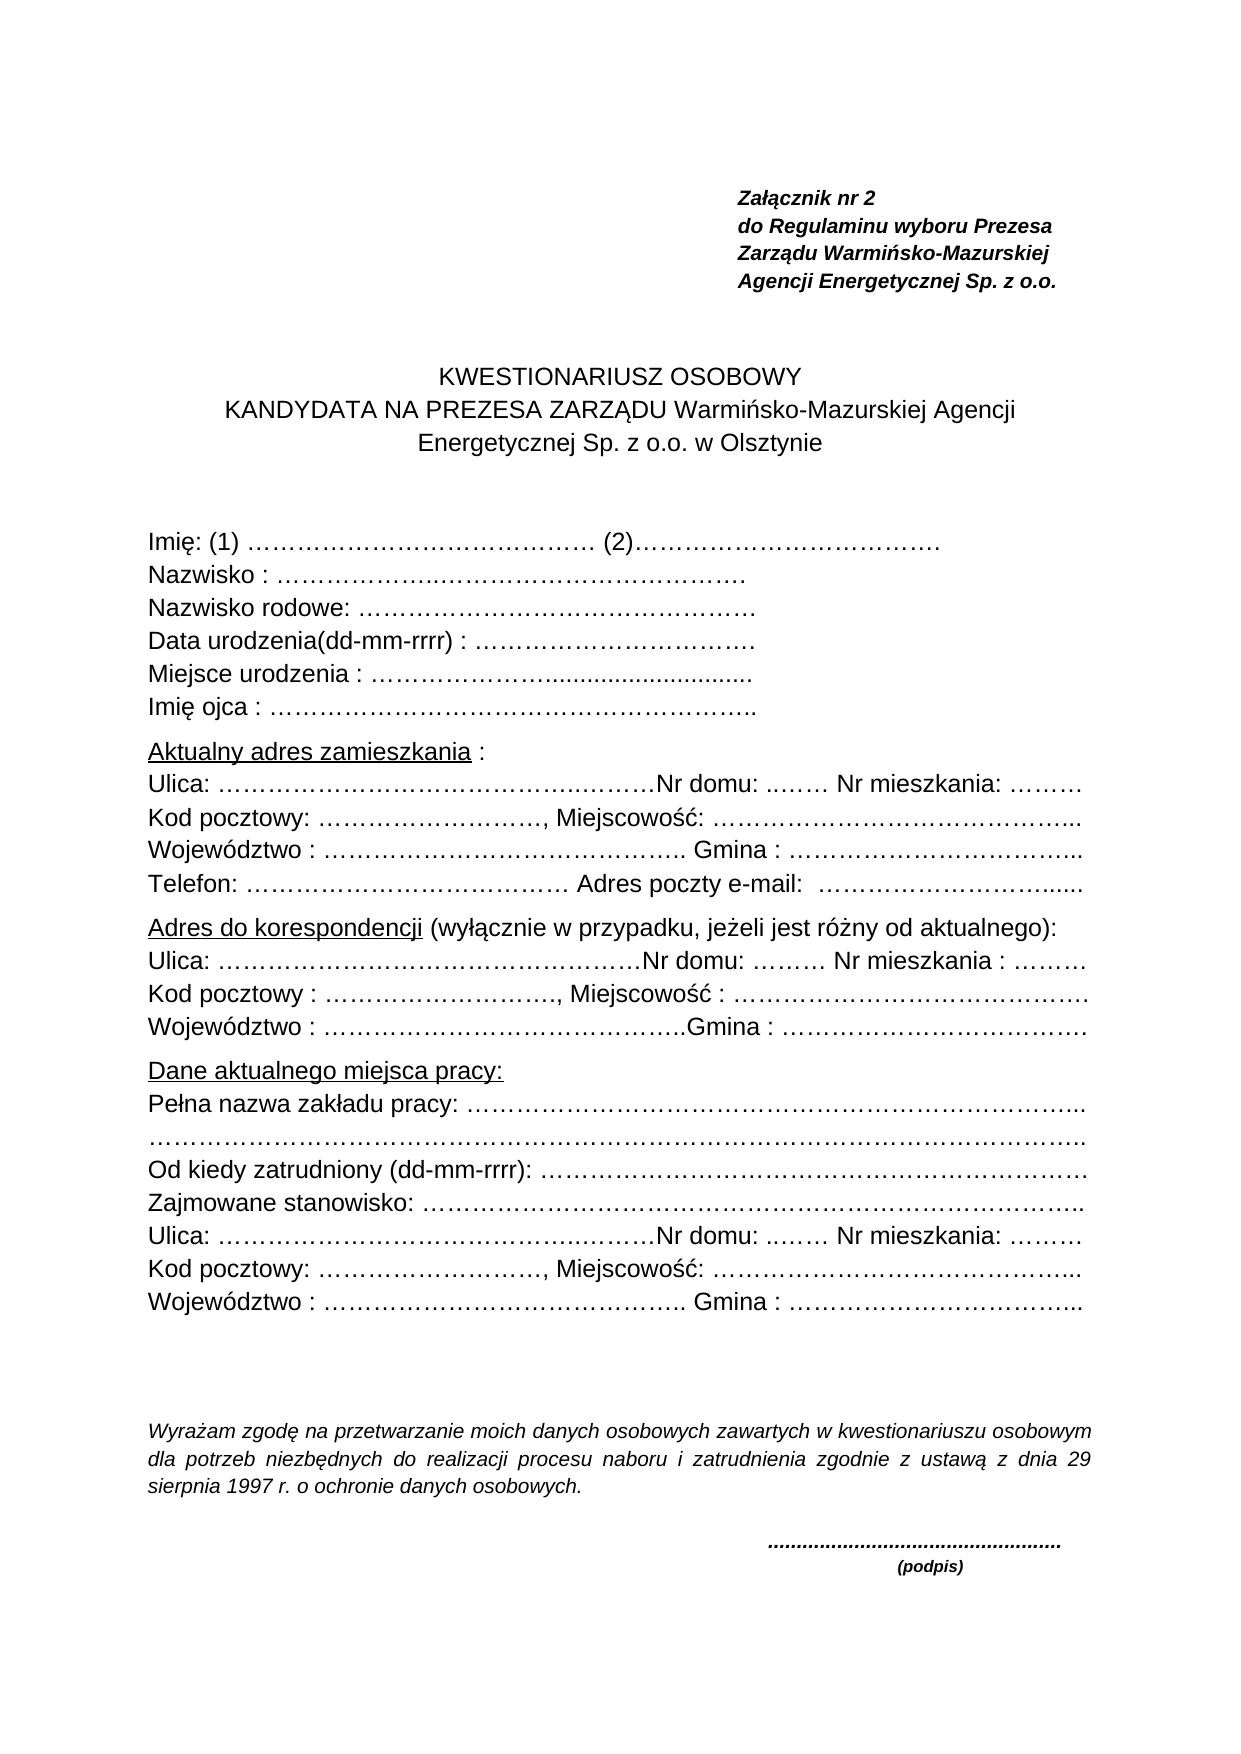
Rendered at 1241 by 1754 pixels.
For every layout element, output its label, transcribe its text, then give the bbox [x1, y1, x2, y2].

text Pełna nazwa zakładu pracy: ………………………………………………………………... [148, 1089, 1093, 1117]
text ................................................... [768, 1529, 1093, 1553]
text Imię ojca : ………………………………………………….. [148, 692, 1093, 721]
text Ulica: ……………………………………………Nr domu: ……… Nr mieszkania : ……… [148, 946, 1093, 974]
text Od kiedy zatrudniony (dd-mm-rrrr): ………………………………………………………… [148, 1155, 1093, 1183]
text KANDYDATA NA PREZESA ZARZĄDU Warmińsko-Mazurskiej Agencji Energetycznej Sp. z o.o. w Olsztynie [148, 395, 1093, 457]
text Dane aktualnego miejsca pracy: [148, 1056, 1093, 1084]
text KWESTIONARIUSZ OSOBOWY [148, 362, 1093, 391]
text Ulica: ……………………………………..………Nr domu: ..…… Nr mieszkania: ……… [148, 1221, 1093, 1249]
text Kod pocztowy: ………………………, Miejscowość: ……………………………………... [148, 802, 1093, 831]
text Ulica: ……………………………………..………Nr domu: ..…… Nr mieszkania: ……… [148, 769, 1093, 798]
text Data urodzenia(dd-mm-rrrr) : ……………………………. [148, 626, 1093, 655]
text Nazwisko : ………………..………………………………. [148, 560, 1093, 589]
text Zajmowane stanowisko: …………………………………………………………………….. [148, 1188, 1093, 1217]
text Województwo : …………………………………….. Gmina : ……………………………... [148, 836, 1093, 864]
text Imię: (1) …………………………………… (2)………………………………. [148, 527, 1093, 556]
text Adres do korespondencji (wyłącznie w przypadku, jeżeli jest różny od aktualnego): [148, 913, 1093, 941]
text Kod pocztowy: ………………………, Miejscowość: ……………………………………... [148, 1254, 1093, 1283]
text Załącznik nr 2 do Regulaminu wyboru Prezesa Zarządu Warmińsko-Mazurskiej Agencji Energetycznej Sp. z o.o. [738, 186, 1093, 293]
text (podpis) [768, 1556, 1093, 1576]
text Kod pocztowy : ………………………., Miejscowość : ……………………………………. [148, 979, 1093, 1007]
text Aktualny adres zamieszkania : [148, 736, 1093, 765]
text Wyrażam zgodę na przetwarzanie moich danych osobowych zawartych w kwestionariuszu osobowym dla potrzeb niezbędnych do realizacji procesu naboru i zatrudnienia zgodnie z ustawą z dnia 29 sierpnia 1997 r. o ochronie danych osobowych. [148, 1419, 1093, 1498]
text Telefon: ………………………………… Adres poczty e-mail: ………………………...... [148, 868, 1093, 897]
text Województwo : …………………………………….. Gmina : ……………………………... [148, 1287, 1093, 1316]
text Miejsce urodzenia : ………………….............................. [148, 659, 1093, 688]
text Województwo : ……………………………………..Gmina : ………………………………. [148, 1012, 1093, 1040]
text Nazwisko rodowe: ………………………………………… [148, 593, 1093, 622]
text ………………………………………………………………………………………………….. [148, 1122, 1093, 1151]
